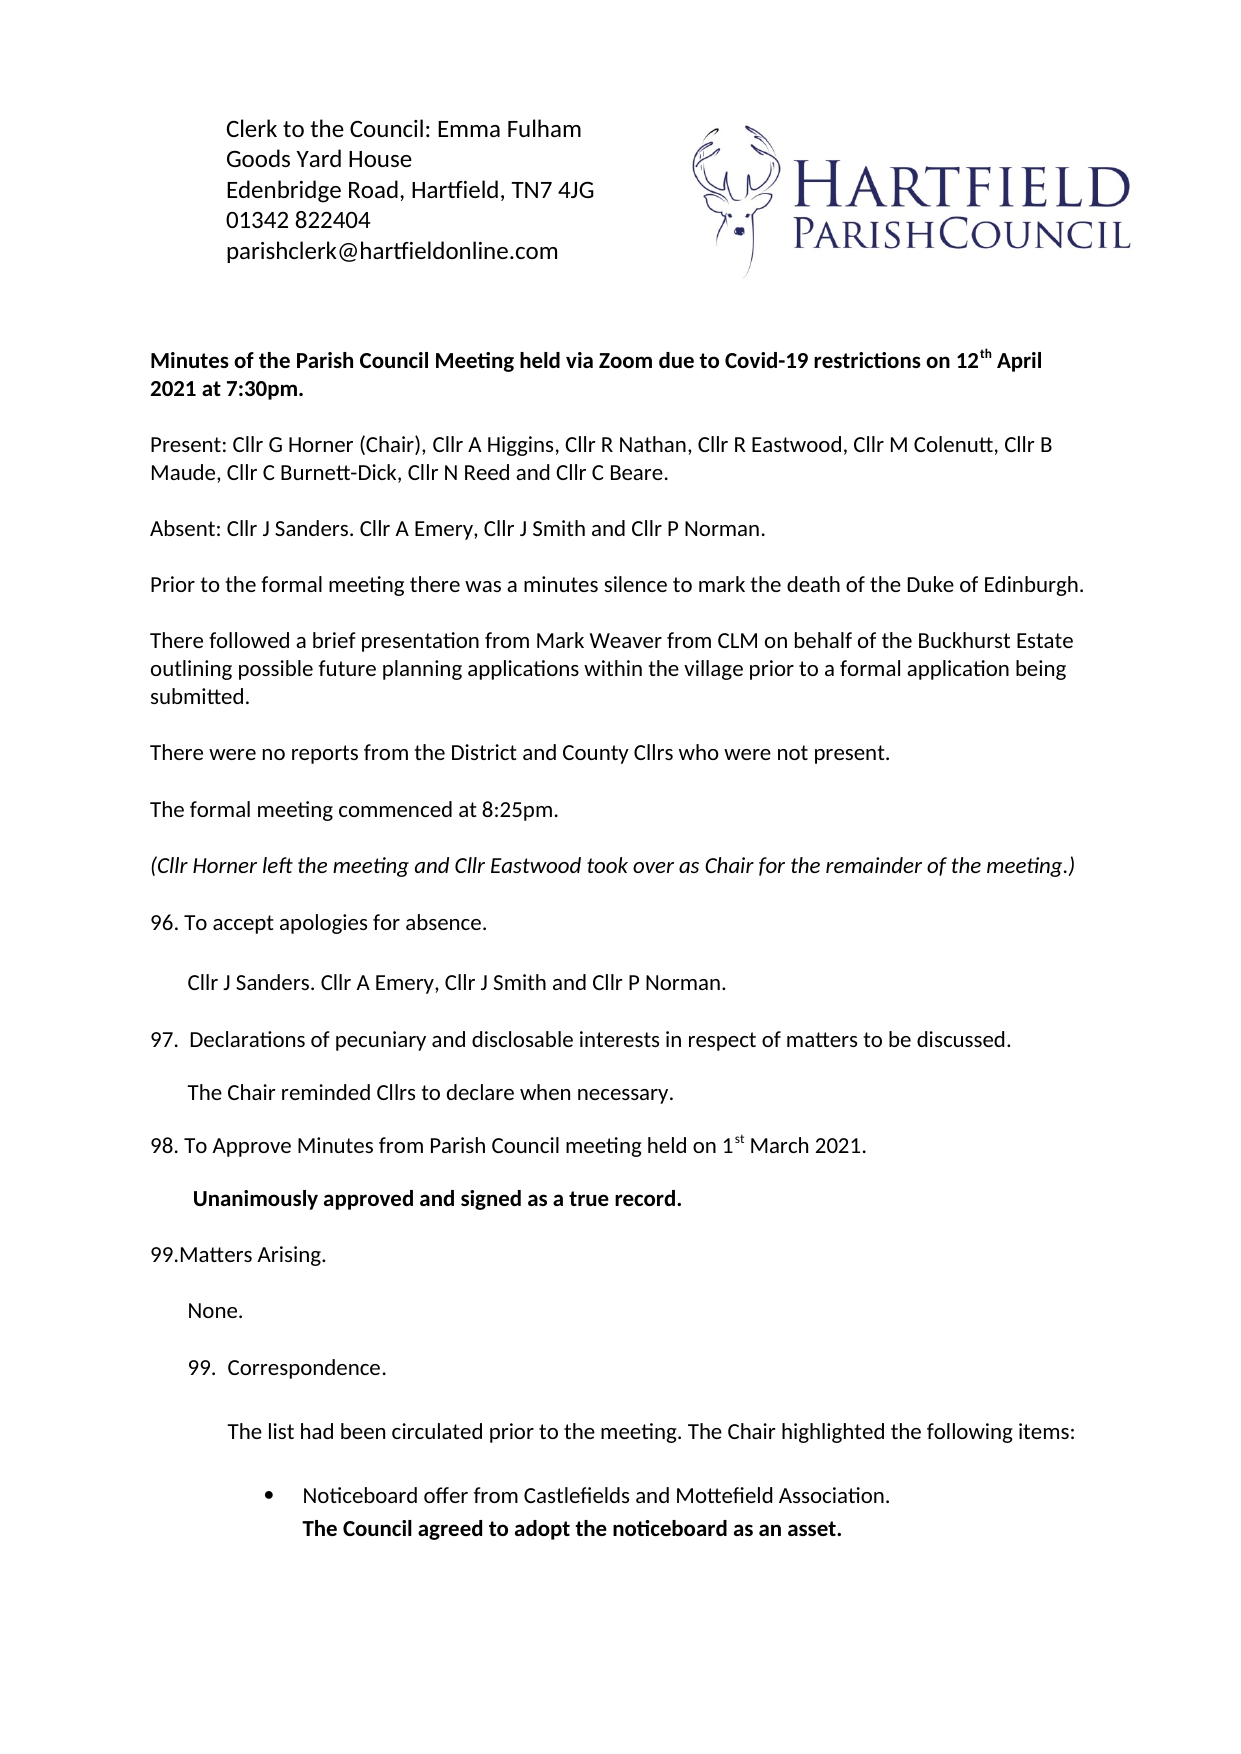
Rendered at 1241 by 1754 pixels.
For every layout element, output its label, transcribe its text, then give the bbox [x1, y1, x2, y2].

text Present: Cllr G Horner (Chair), Cllr A Higgins, Cllr R Nathan, Cllr R Eastwood, Cllr M Colenutt, Cllr B Maude, Cllr C Burnett-Dick, Cllr N Reed and Cllr C Beare. [150, 430, 1090, 486]
text There were no reports from the District and County Cllrs who were not present. [150, 738, 1090, 795]
text None. [187, 1268, 1090, 1353]
text (Cllr Horner left the meeting and Cllr Eastwood took over as Chair for the remainder of the meeting.) [150, 851, 1090, 908]
text The formal meeting commenced at 8:25pm. [150, 795, 1090, 823]
text Cllr J Sanders. Cllr A Emery, Cllr J Smith and Cllr P Norman. [187, 940, 1090, 1025]
text 96. To accept apologies for absence. [150, 908, 1090, 936]
text 97. Declarations of pecuniary and disclosable interests in respect of matters to be discussed. [150, 1025, 1090, 1053]
text Prior to the formal meeting there was a minutes silence to mark the death of the Duke of Edinburgh. [150, 570, 1090, 598]
text There followed a brief presentation from Mark Weaver from CLM on behalf of the Buckhurst Estate outlining possible future planning applications within the village prior to a formal application being submitted. [150, 626, 1090, 710]
text Minutes of the Parish Council Meeting held via Zoom due to Covid-19 restrictions on 12th April 2021 at 7:30pm. [150, 346, 1090, 402]
text 98. To Approve Minutes from Parish Council meeting held on 1st March 2021. [150, 1131, 1090, 1159]
list The Chair reminded Cllrs to declare when necessary. [187, 1078, 1090, 1106]
list Noticeboard offer from Castlefields and Mottefield Association. The Council agreed to adopt the noticeboard as an asset. [265, 1482, 1090, 1542]
text Absent: Cllr J Sanders. Cllr A Emery, Cllr J Smith and Cllr P Norman. [150, 514, 1090, 542]
list Correspondence. The list had been circulated prior to the meeting. The Chair highlighted the following items: [187, 1353, 1090, 1445]
picture [669, 113, 1165, 284]
text 99.Matters Arising. [150, 1240, 1090, 1268]
text Unanimously approved and signed as a true record. [150, 1184, 1090, 1212]
